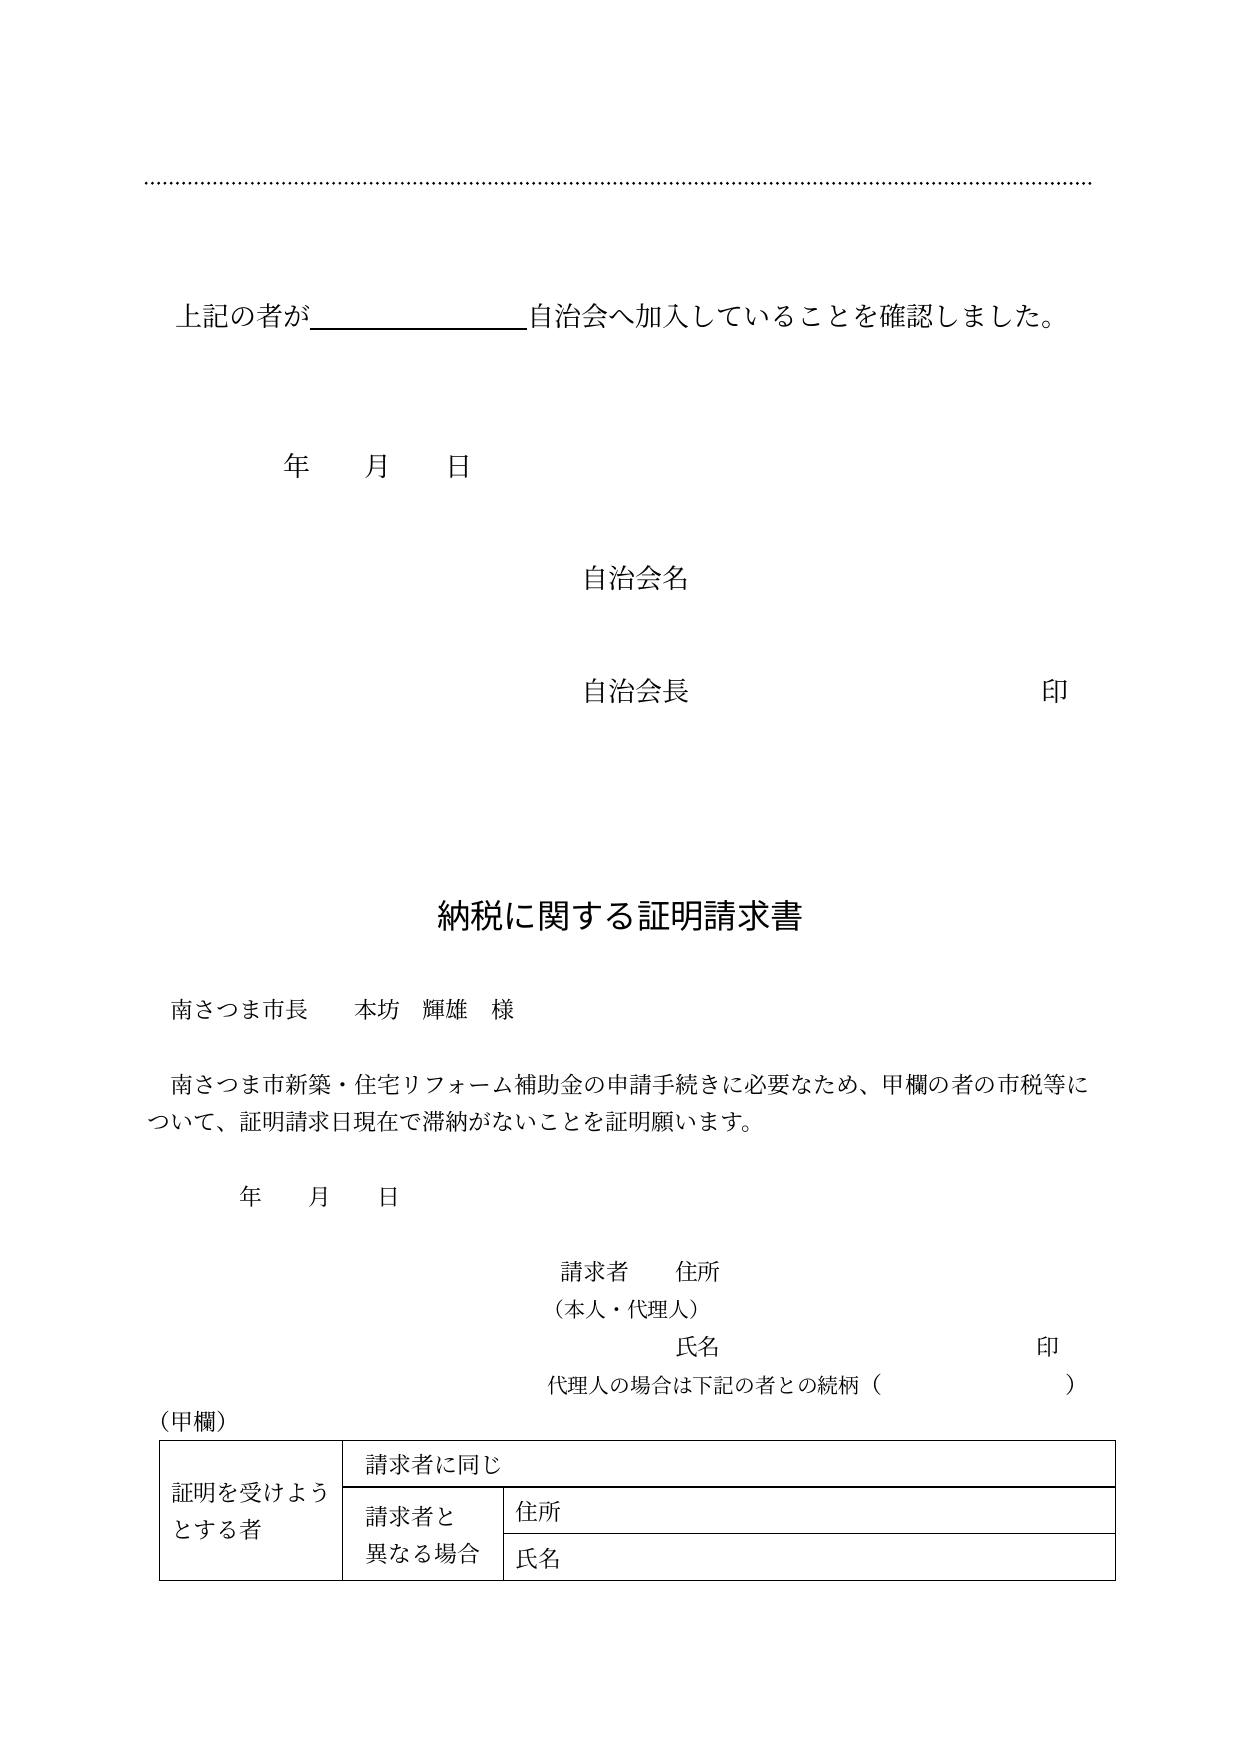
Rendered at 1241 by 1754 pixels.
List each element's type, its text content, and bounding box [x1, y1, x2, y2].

text 南さつま市長 本坊 輝雄 様 [148, 989, 1092, 1027]
text 自治会名 [148, 539, 1092, 614]
text （甲欄） [148, 1402, 1092, 1439]
text 上記の者が 自治会へ加入していることを確認しました。 [148, 277, 1092, 352]
text 納税に関する証明請求書 [148, 877, 1092, 952]
table_header 請求者に同じ [343, 1441, 1115, 1486]
table_cell 請求者と 異なる場合 [343, 1488, 503, 1580]
text （本人・代理人） [148, 1289, 1092, 1327]
table_header 証明を受けよう とする者 [160, 1441, 342, 1580]
text 氏名 印 [148, 1327, 1092, 1364]
table_cell 住所 [504, 1488, 1115, 1533]
text 年 月 日 [148, 1177, 1092, 1214]
text 代理人の場合は下記の者との続柄（ ） [148, 1364, 1088, 1402]
text 請求者 住所 [148, 1252, 1092, 1289]
text 年 月 日 [148, 427, 1092, 502]
text 南さつま市新築・住宅リフォーム補助金の申請手続きに必要なため、甲欄の者の市税等について、証明請求日現在で滞納がないことを証明願います。 [148, 1064, 1092, 1139]
table_cell 氏名 [504, 1534, 1115, 1580]
text 自治会長 印 [148, 652, 1092, 727]
